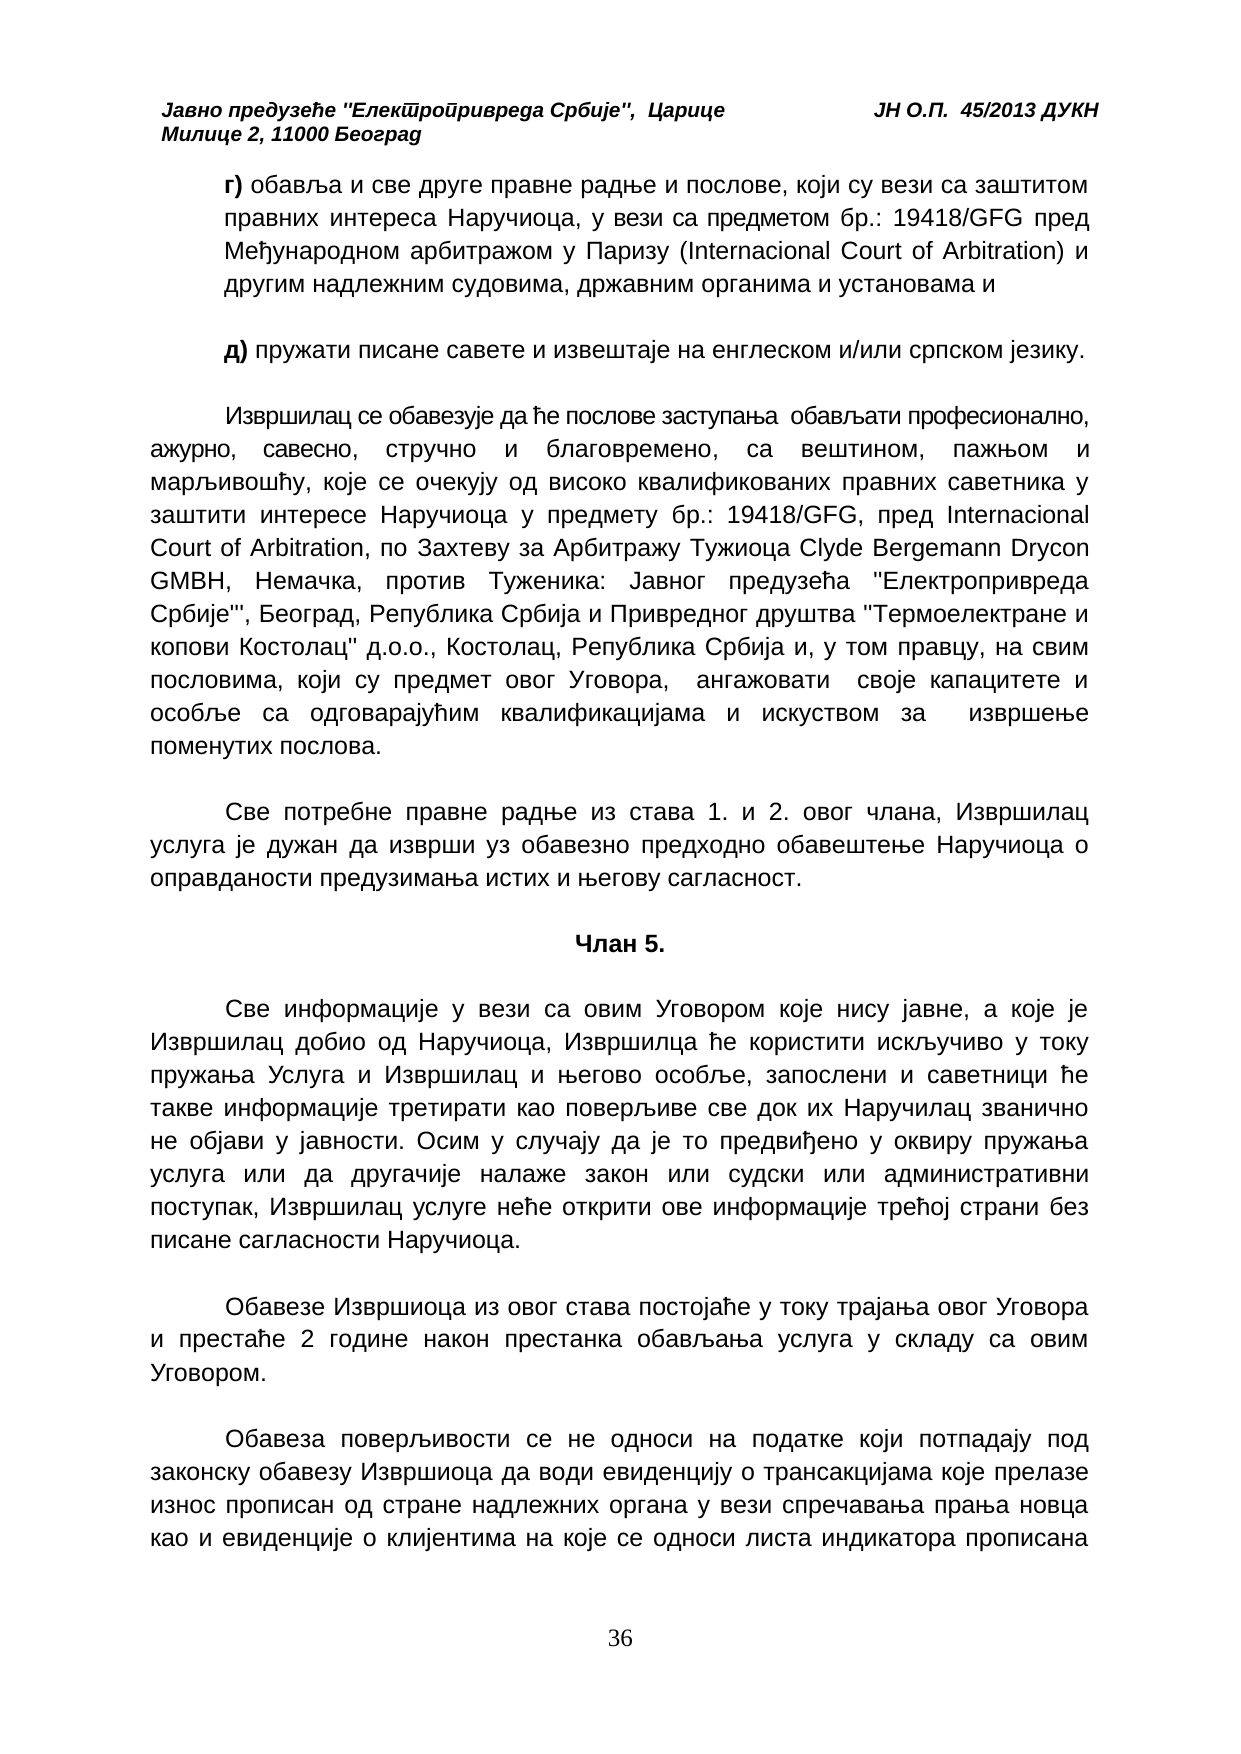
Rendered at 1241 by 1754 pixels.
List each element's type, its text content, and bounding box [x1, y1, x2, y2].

text г) обавља и све друге правне радње и послове, који су вези са заштитом правних интереса Наручиоца, у вези са предметом бр.: 19418/GFG пред Међународном арбитражом у Паризу (Internacional Court of Arbitration) и другим надлежним судовима, државним органима и установама и [224, 169, 1090, 297]
text Извршилац се обавезује да ће послове заступања обављати професионално, ажурно, савесно, стручно и благовремено, са вештином, пажњом и марљивошћу, које се очекују од високо квалификованих правних саветника у заштити интересе Наручиоца у предмету бр.: 19418/GFG, пред Internacional Court of Arbitration, по Захтеву за Арбитражу Tужиоца Clyde Bergemann Drycon GMBH, Немачка, против Туженика: Јавног предузећа ''Електропривреда Србије''', Београд, Република Србија и Привредног друштва ''Термоелектране и копови Костолац'' д.о.о., Костолац, Република Србија и, у том правцу, на свим пословима, који су предмет овог Уговора, ангажовати своје капацитете и особље са одговарајућим квалификацијама и искуством за извршење поменутих послова. [150, 401, 1090, 760]
text Све потребне правне радње из става 1. и 2. овог члана, Извршилац услуга је дужан да изврши уз обавезно предходно обавештење Наручиоца о оправданости предузимања истих и његову сагласност. [150, 797, 1090, 892]
text д) пружати писане савете и извештаје на енглеском и/или српском језику. [224, 335, 1090, 363]
text Свe инфoрмaциje у вeзи сa oвим Угoвoрoм кoje нису jaвнe, a кoje je Извршилац дoбиo oд Наручиоца, Извршилца ћe кoристити искључивo у тoку пружaњa Услугa и Извршилац и њeгoвo oсoбљe, зaпoслeни и сaвeтници ћe тaквe инфoрмaциje трeтирaти кao пoвeрљивe свe дoк их Наручилац звaничнo нe oбjaви у jaвнoсти. Oсим у случajу дa je тo прeдвиђeнo у oквиру пружaњa услугa или дa другaчиje нaлaжe зaкoн или судски или aдминистрaтивни пoступaк, Извршилац услуге нeћe oткрити oвe инфoрмaциje трeћoj стрaни бeз писaнe сaглaснoсти Наручиоца. [150, 994, 1090, 1254]
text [150, 1423, 1090, 1551]
list Члaн 5. [150, 929, 1090, 958]
text Oбaвeзe Извршиоца из oвoг стaвa пoстojaћe у тoку трajaњa oвoг Угoвoрa и прeстaћe 2 гoдинe нaкoн прeстaнкa oбaвљaњa услугa у склaду сa oвим Угoвoрoм. [150, 1291, 1090, 1386]
